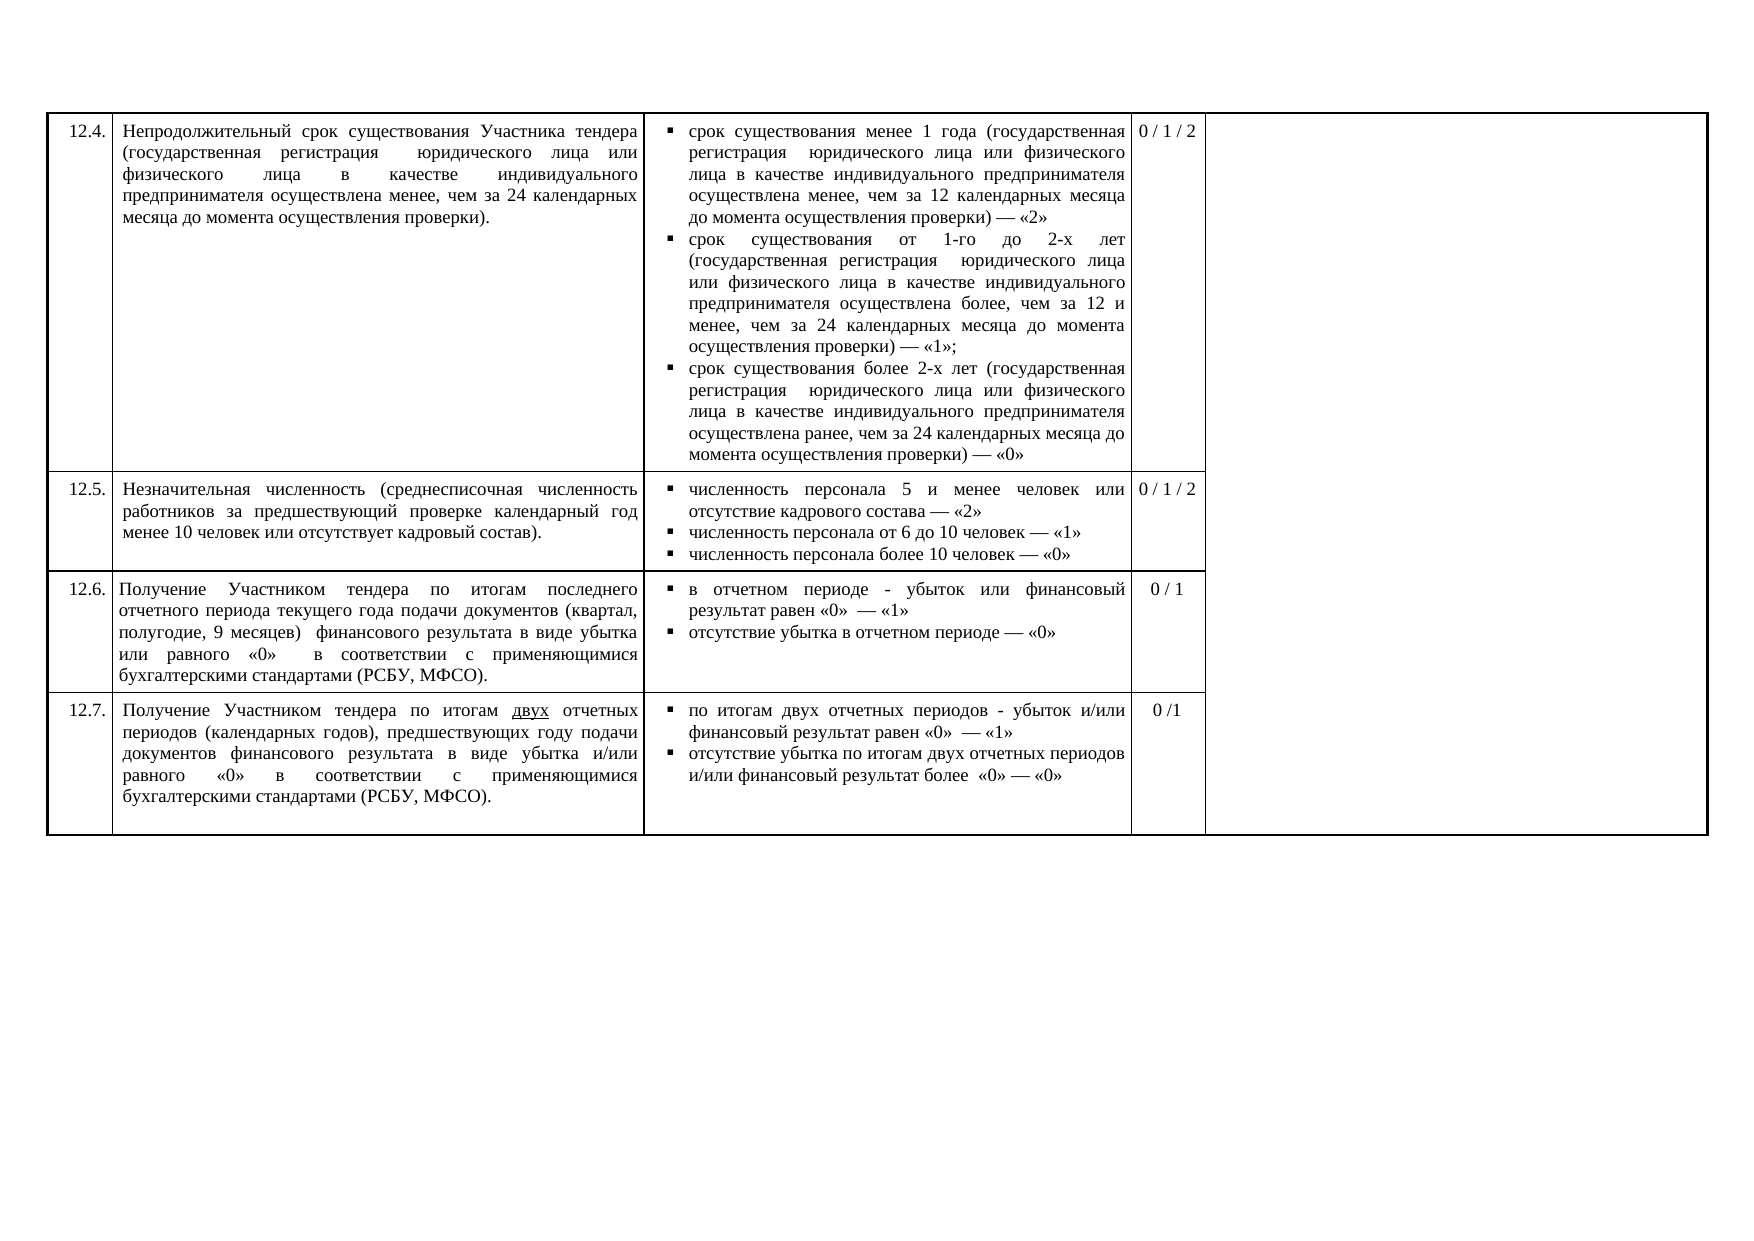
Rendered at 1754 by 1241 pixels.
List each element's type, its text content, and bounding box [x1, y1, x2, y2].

table_cell [49, 572, 112, 692]
table_cell Получение Участником тендера по итогам последнего отчетного периода текущего года подачи документов (квартал, полугодие, 9 месяцев) финансового результата в виде убытка или равного «0» в соответствии с применяющимися бухгалтерскими стандартами (РСБУ, МФСО). [113, 572, 643, 692]
table_cell по итогам двух отчетных периодов - убыток и/или финансовый результат равен «0» — «1» отсутствие убытка по итогам двух отчетных периодов и/или финансовый результат более «0» — «0» [645, 693, 1131, 834]
table_cell численность персонала 5 и менее человек или отсутствие кадрового состава — «2» численность персонала от 6 до 10 человек — «1» численность персонала более 10 человек — «0» [645, 472, 1131, 570]
table_cell в отчетном периоде - убыток или финансовый результат равен «0» — «1» отсутствие убытка в отчетном периоде — «0» [645, 572, 1131, 692]
table_cell [49, 472, 112, 570]
table_cell 0 / 1 / 2 [1132, 114, 1205, 471]
table_cell [49, 114, 112, 471]
table_cell срок существования менее 1 года (государственная регистрация юридического лица или физического лица в качестве индивидуального предпринимателя осуществлена менее, чем за 12 календарных месяца до момента осуществления проверки) — «2» срок существования от 1-го до 2-х лет (государственная регистрация юридического лица или физического лица в качестве индивидуального предпринимателя осуществлена более, чем за 12 и менее, чем за 24 календарных месяца до момента осуществления проверки) — «1»; срок существования более 2-х лет (государственная регистрация юридического лица или физического лица в качестве индивидуального предпринимателя осуществлена ранее, чем за 24 календарных месяца до момента осуществления проверки) — «0» [645, 114, 1131, 471]
table_cell 0 /1 [1132, 693, 1205, 834]
table_cell [49, 693, 112, 834]
table_cell Незначительная численность (среднесписочная численность работников за предшествующий проверке календарный год менее 10 человек или отсутствует кадровый состав). [113, 472, 643, 570]
table_cell 0 / 1 / 2 [1132, 472, 1205, 570]
table_cell Получение Участником тендера по итогам двух отчетных периодов (календарных годов), предшествующих году подачи документов финансового результата в виде убытка и/или равного «0» в соответствии с применяющимися бухгалтерскими стандартами (РСБУ, МФСО). [113, 693, 643, 834]
table_cell 0 / 1 [1132, 572, 1205, 692]
table_cell Непродолжительный срок существования Участника тендера (государственная регистрация юридического лица или физического лица в качестве индивидуального предпринимателя осуществлена менее, чем за 24 календарных месяца до момента осуществления проверки). [113, 114, 643, 471]
